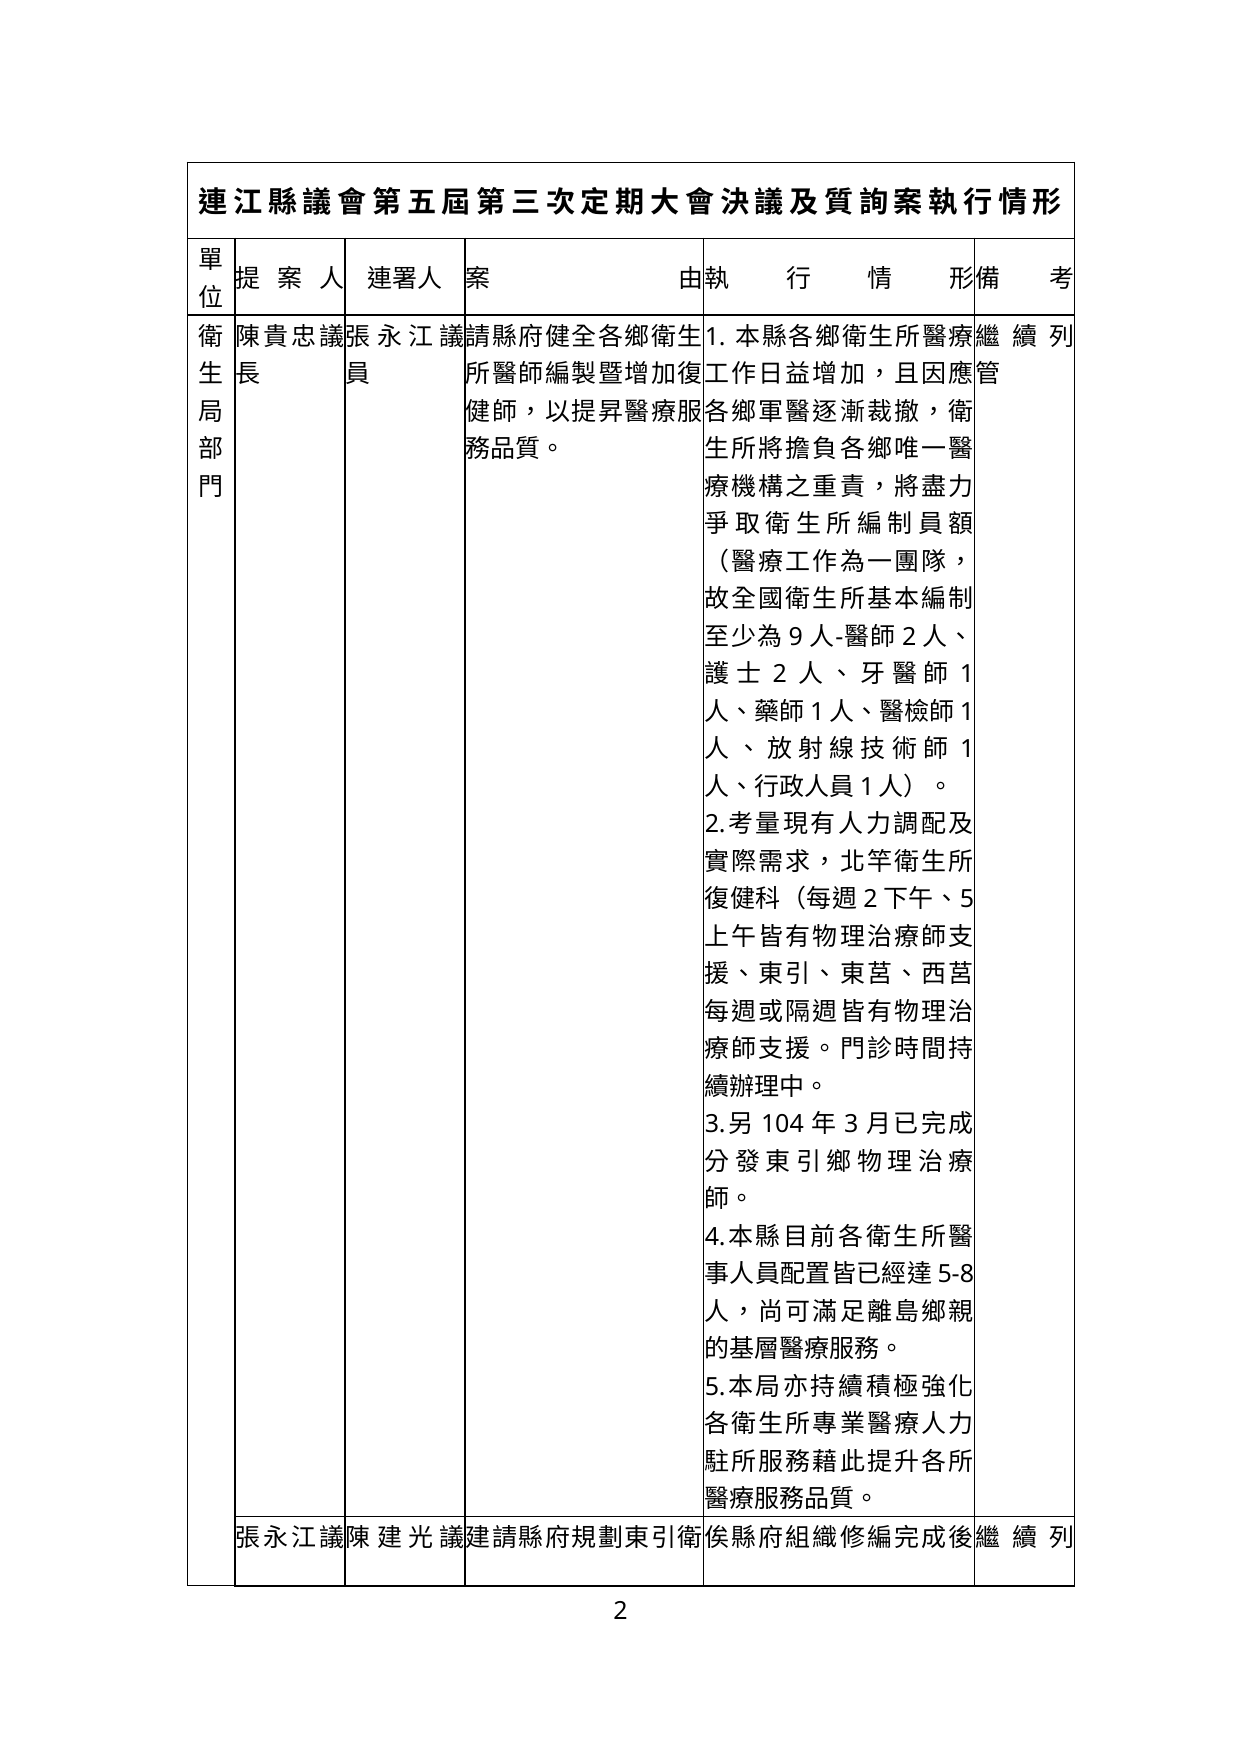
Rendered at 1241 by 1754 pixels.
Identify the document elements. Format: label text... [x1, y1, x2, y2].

table_cell 陳建光議員 [346, 1517, 464, 1585]
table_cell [466, 1517, 703, 1585]
table_cell 繼續列管 [975, 316, 1074, 1516]
table_cell 案由 [466, 239, 703, 314]
table_cell 連署人 [346, 239, 464, 314]
table_cell 提案人 [236, 239, 344, 314]
table_cell 張永江議員 [346, 316, 464, 1516]
table_cell 單位 [188, 239, 234, 314]
table_cell 備考 [975, 239, 1074, 314]
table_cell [704, 1517, 974, 1585]
table_cell 請縣府健全各鄉衛生所醫師編製暨增加復健師，以提昇醫療服務品質。 [466, 316, 703, 1516]
table_cell 陳貴忠議長 [236, 316, 344, 1516]
table_cell 繼續列管 [975, 1517, 1074, 1585]
table_cell 衛生局 部門 [188, 316, 234, 1585]
table_cell 1. 本縣各鄉衛生所醫療工作日益增加，且因應各鄉軍醫逐漸裁撤，衛生所將擔負各鄉唯一醫療機構之重責，將盡力爭取衛生所編制員額（醫療工作為一團隊，故全國衛生所基本編制至少為9人-醫師2人、護士2人、牙醫師1人、藥師1人、醫檢師1人、放射線技術師1人、行政人員1人）。 2.考量現有人力調配及實際需求，北竿衛生所復健科（每週2下午、5上午皆有物理治療師支援、東引、東莒、西莒每週或隔週皆有物理治療師支援。門診時間持續辦理中。 3.另104年3月已完成分發東引鄉物理治療師。 4.本縣目前各衛生所醫事人員配置皆已經達5-8人，尚可滿足離島鄉親的基層醫療服務。 5.本局亦持續積極強化各衛生所專業醫療人力駐所服務藉此提升各所醫療服務品質。 [704, 316, 974, 1516]
table_cell 執行情形 [704, 239, 974, 314]
table_header 連江縣議會第五屆第三次定期大會決議及質詢案執行情形 [188, 163, 1074, 238]
table_cell 張永江議員 [236, 1517, 344, 1585]
